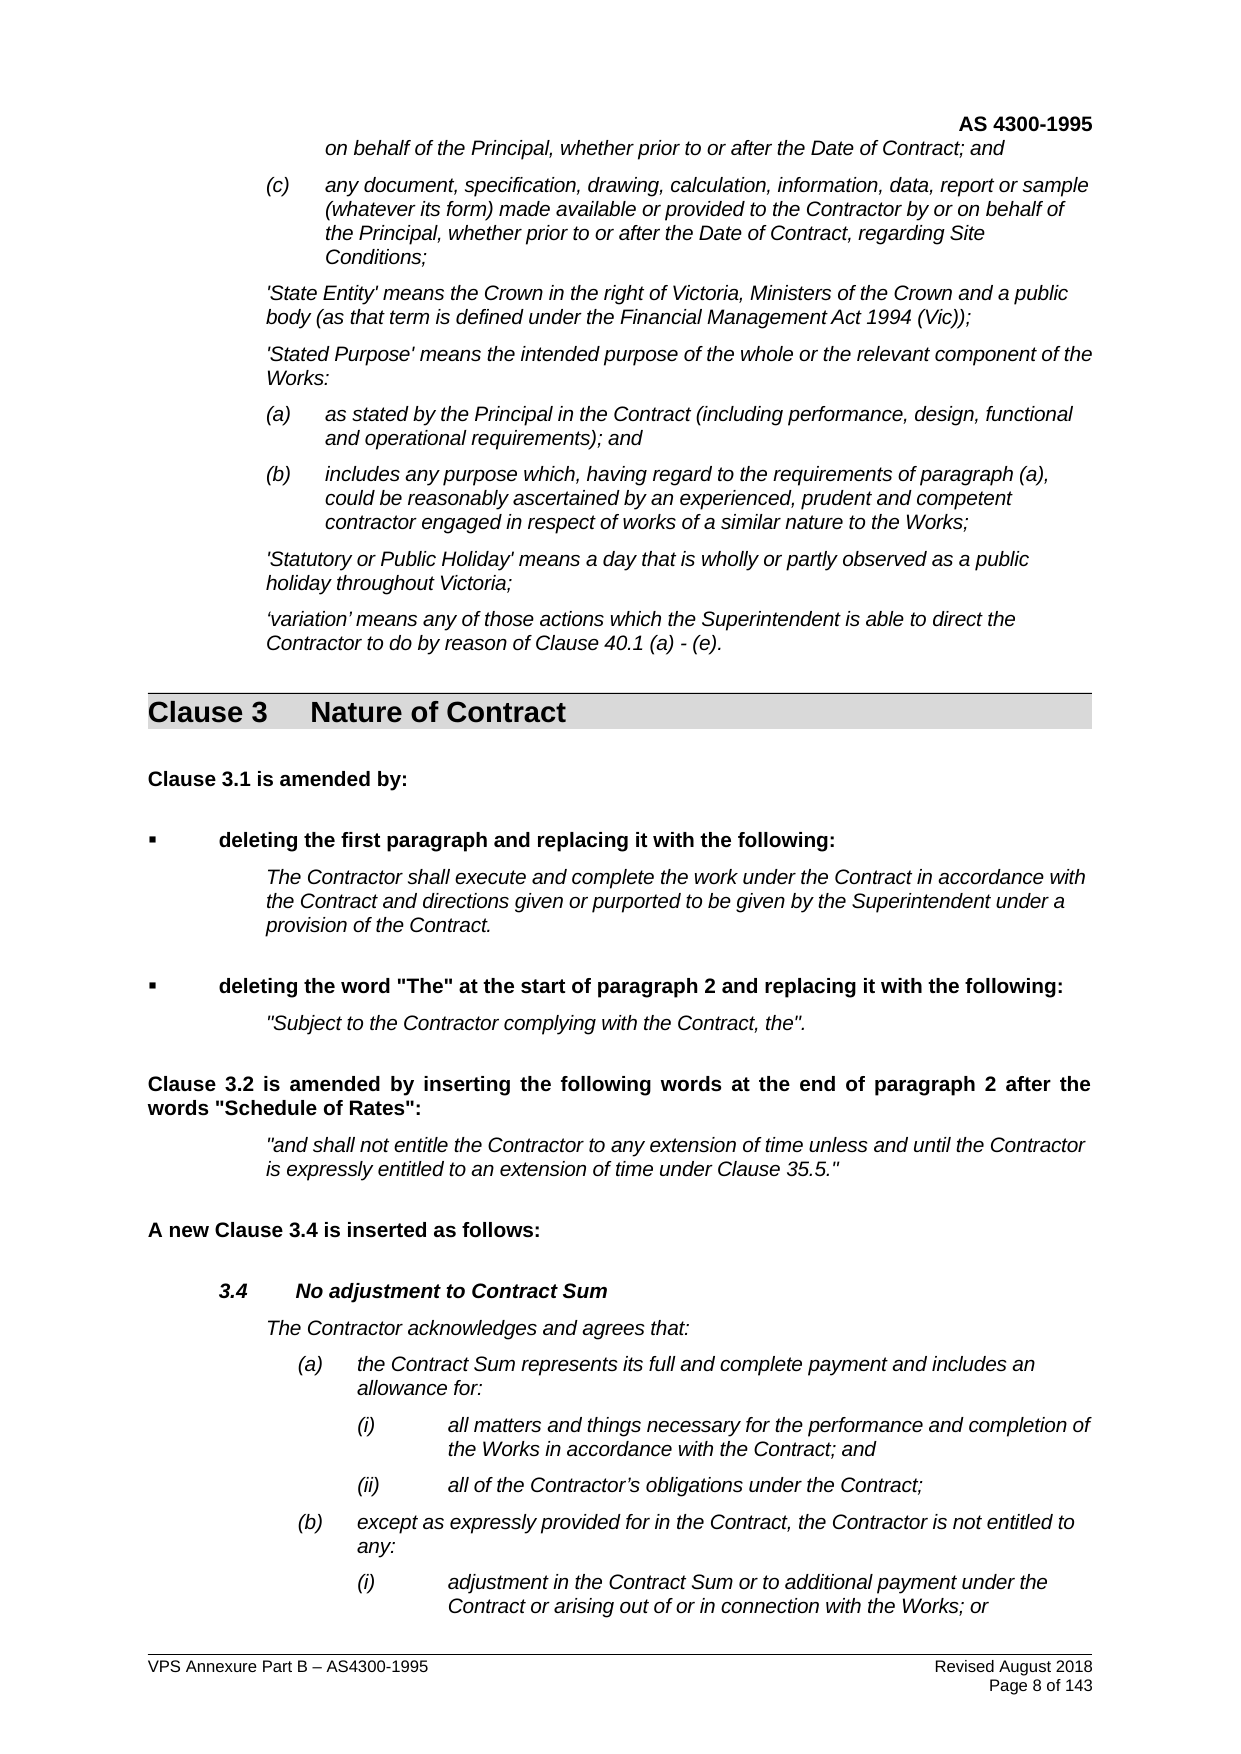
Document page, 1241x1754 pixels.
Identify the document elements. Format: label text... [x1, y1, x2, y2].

text 'Stated Purpose' means the intended purpose of the whole or the relevant component of the Works: [266, 341, 1092, 389]
text 'State Entity' means the Crown in the right of Victoria, Ministers of the Crown and a public body (as that term is defined under the Financial Management Act 1994 (Vic)); [266, 281, 1092, 329]
text The Contractor acknowledges and agrees that: [266, 1316, 1092, 1340]
text 'Statutory or Public Holiday' means a day that is wholly or partly observed as a public holiday throughout Victoria; [266, 547, 1092, 594]
text (i) all matters and things necessary for the performance and completion of the Works in accordance with the Contract; and [357, 1413, 1092, 1461]
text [266, 136, 1092, 160]
text (ii) all of the Contractor’s obligations under the Contract; [357, 1473, 1092, 1497]
list 3.4 No adjustment to Contract Sum [218, 1279, 1092, 1303]
text Clause 3 Nature of Contract [148, 694, 1092, 729]
text (a) the Contract Sum represents its full and complete payment and includes an allowance for: [298, 1352, 1092, 1400]
text (a) as stated by the Principal in the Contract (including performance, design, functional and operational requirements); and [266, 402, 1092, 450]
text Clause 3.1 is amended by: [148, 767, 1092, 791]
text (b) except as expressly provided for in the Contract, the Contractor is not entitled to any: [298, 1509, 1092, 1557]
text deleting the word "The" at the start of paragraph 2 and replacing it with the following: [148, 974, 1092, 998]
text "Subject to the Contractor complying with the Contract, the". [266, 1011, 1092, 1034]
text (c) any document, specification, drawing, calculation, information, data, report or sample (whatever its form) made available or provided to the Contractor by or on behalf of the Principal, whether prior to or after the Date of Contract, regarding Site Conditions; [266, 173, 1092, 268]
text ‘variation’ means any of those actions which the Superintendent is able to direct the Contractor to do by reason of Clause 40.1 (a) - (e). [266, 607, 1092, 655]
text (i) adjustment in the Contract Sum or to additional payment under the Contract or arising out of or in connection with the Works; or [357, 1570, 1092, 1618]
text Clause 3.2 is amended by inserting the following words at the end of paragraph 2 after the words "Schedule of Rates": [148, 1072, 1092, 1120]
text (b) includes any purpose which, having regard to the requirements of paragraph (a), could be reasonably ascertained by an experienced, prudent and competent contractor engaged in respect of works of a similar nature to the Works; [266, 462, 1092, 534]
text deleting the first paragraph and replacing it with the following: [148, 828, 1092, 852]
text A new Clause 3.4 is inserted as follows: [148, 1218, 1092, 1242]
text The Contractor shall execute and complete the work under the Contract in accordance with the Contract and directions given or purported to be given by the Superintendent under a provision of the Contract. [266, 864, 1092, 936]
text "and shall not entitle the Contractor to any extension of time unless and until the Contractor is expressly entitled to an extension of time under Clause 35.5." [266, 1132, 1092, 1180]
